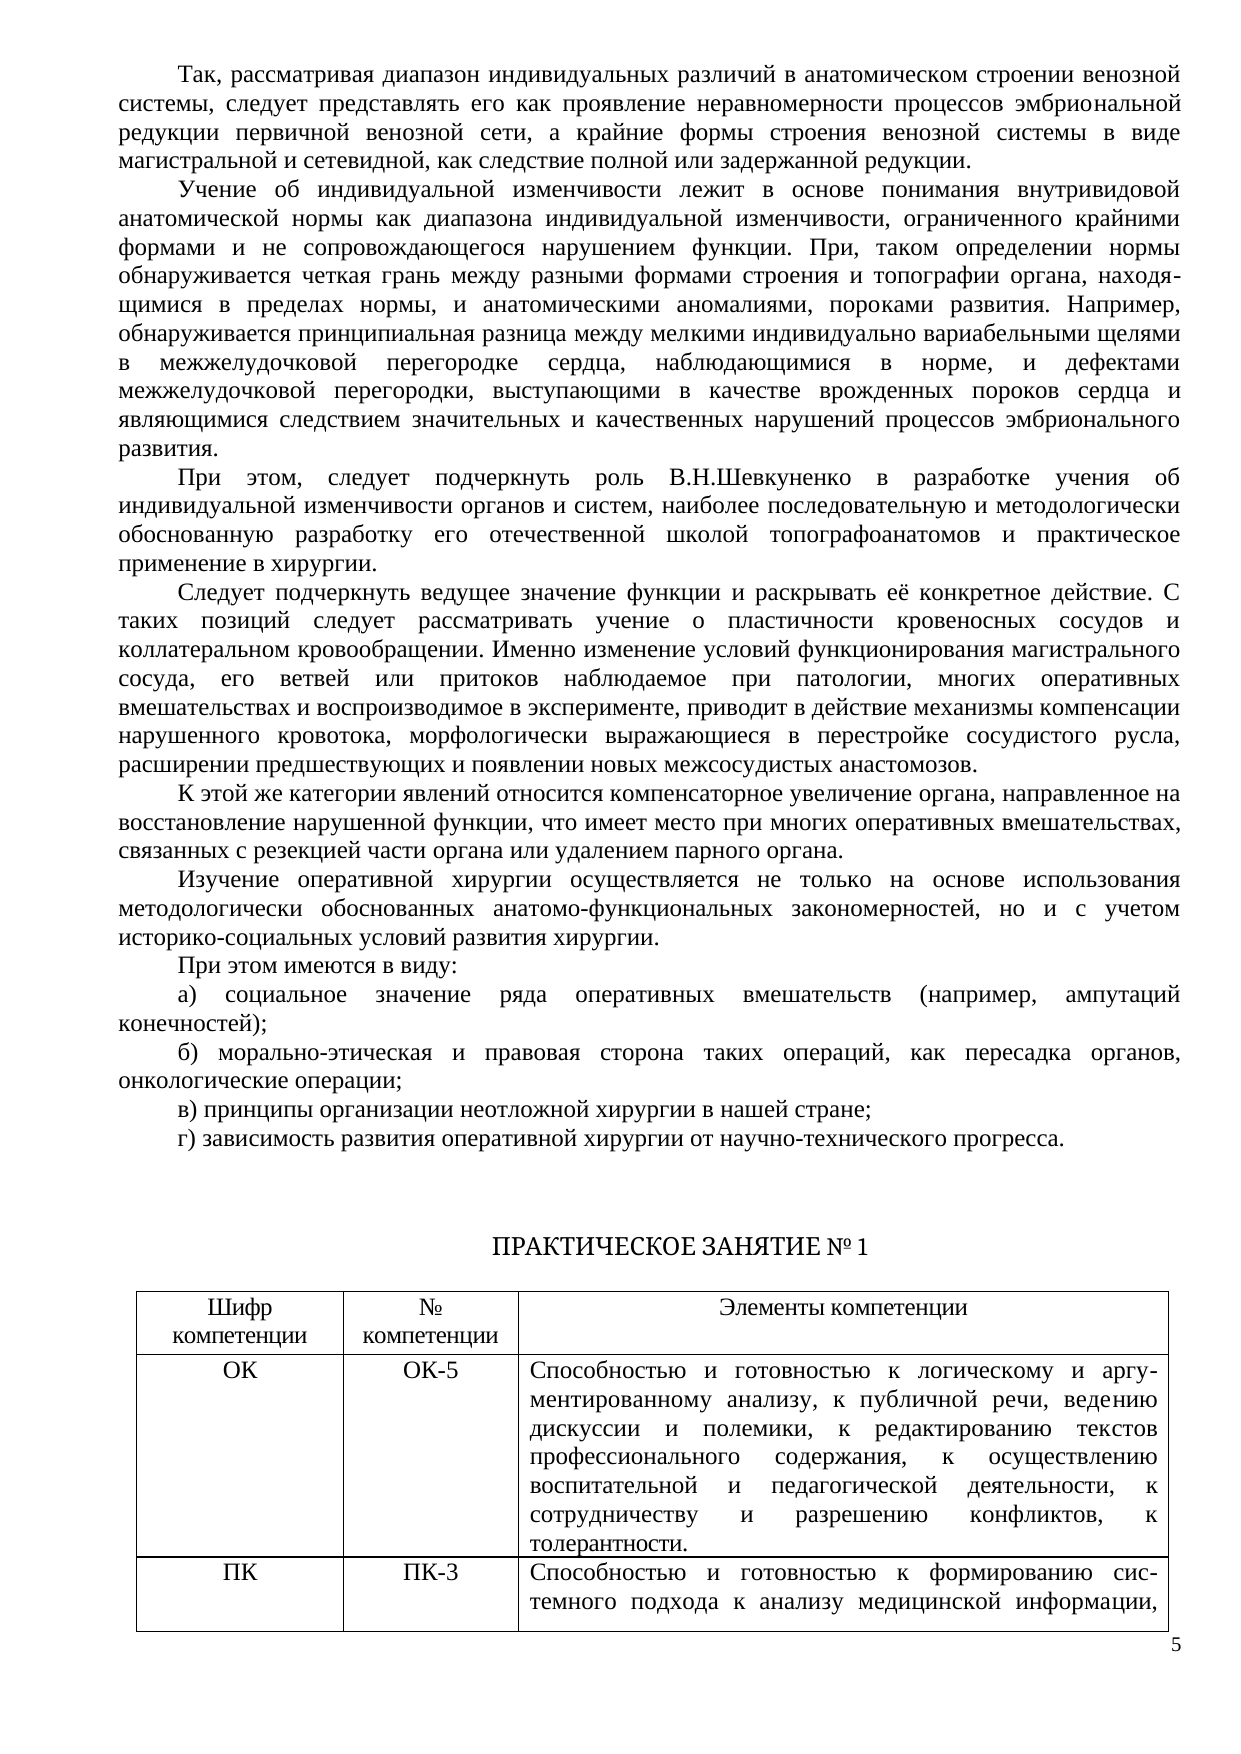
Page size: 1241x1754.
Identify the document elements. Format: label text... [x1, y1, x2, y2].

text При этом, следует подчеркнуть роль В.Н.Шевкуненко в разработке учения об индивидуальной изменчивости органов и систем, наиболее последовательную и методологически обоснованную разработку его отечественной школой топографоанатомов и практическое применение в хирургии. [118, 462, 1181, 577]
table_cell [519, 1558, 1168, 1631]
text а) социальное значение ряда оперативных вмешательств (например, ампутаций конечностей); [118, 979, 1181, 1037]
text Учение об индивидуальной изменчивости лежит в основе понимания внутривидовой анатомической нормы как диапазона индивидуальной изменчивости, ограниченного крайними формами и не сопровождающегося нарушением функции. При, таком определении нормы обнаруживается четкая грань между разными формами строения и топографии органа, находящимися в пределах нормы, и анатомическими аномалиями, пороками развития. Например, обнаруживается принципиальная разница между мелкими индивидуально вариабельными щелями в межжелудочковой перегородке сердца, наблюдающимися в норме, и дефектами межжелудочковой перегородки, выступающими в качестве врожденных пороков сердца и являющимися следствием значительных и качественных нарушений процессов эмбрионального развития. [118, 174, 1181, 462]
text в) принципы организации неотложной хирургии в нашей стране; [118, 1094, 1181, 1123]
table_cell ОК-5 [344, 1355, 518, 1556]
text г) зависимость развития оперативной хирургии от научно-технического прогресса. [118, 1123, 1181, 1152]
table_cell ПК [137, 1558, 343, 1631]
text К этой же категории явлений относится компенсаторное увеличение органа, направленное на восстановление нарушенной функции, что имеет место при многих оперативных вмешательствах, связанных с резекцией части органа или удалением парного органа. [118, 778, 1181, 864]
table_header Элементы компетенции [519, 1292, 1168, 1354]
text Так, рассматривая диапазон индивидуальных различий в анатомическом строении венозной системы, следует представлять его как проявление неравномерности процессов эмбриональной редукции первичной венозной сети, а крайние формы строения венозной системы в виде магистральной и сетевидной, как следствие полной или задержанной редукции. [118, 59, 1181, 174]
text Следует подчеркнуть ведущее значение функции и раскрывать её конкретное действие. С таких позиций следует рассматривать учение о пластичности кровеносных сосудов и коллатеральном кровообращении. Именно изменение условий функционирования магистрального сосуда, его ветвей или притоков наблюдаемое при патологии, многих оперативных вмешательствах и воспроизводимое в эксперименте, приводит в действие механизмы компенсации нарушенного кровотока, морфологически выражающиеся в перестройке сосудистого русла, расширении предшествующих и появлении новых межсосудистых анастомозов. [118, 577, 1181, 778]
subtitle ПРАКТИЧЕСКОЕ ЗАНЯТИЕ № 1 [118, 1233, 1181, 1262]
table_cell ПК-3 [344, 1558, 518, 1631]
table_cell Способностью и готовностью к логическому и аргументированному анализу, к публичной речи, ведению дискуссии и полемики, к редактированию текстов профессионального содержания, к осуществлению воспитательной и педагогической деятельности, к сотрудничеству и разрешению конфликтов, к толерантности. [519, 1355, 1168, 1556]
text б) морально-этическая и правовая сторона таких операций, как пересадка органов, онкологические операции; [118, 1037, 1181, 1094]
table_header Шифр компетенции [137, 1292, 343, 1354]
table_cell ОК [137, 1355, 343, 1556]
text Изучение оперативной хирургии осуществляется не только на основе использования методологически обоснованных анатомо-функциональных закономерностей, но и с учетом историко-социальных условий развития хирургии. [118, 864, 1181, 950]
table_header № компетенции [344, 1292, 518, 1354]
text При этом имеются в виду: [118, 950, 1181, 979]
